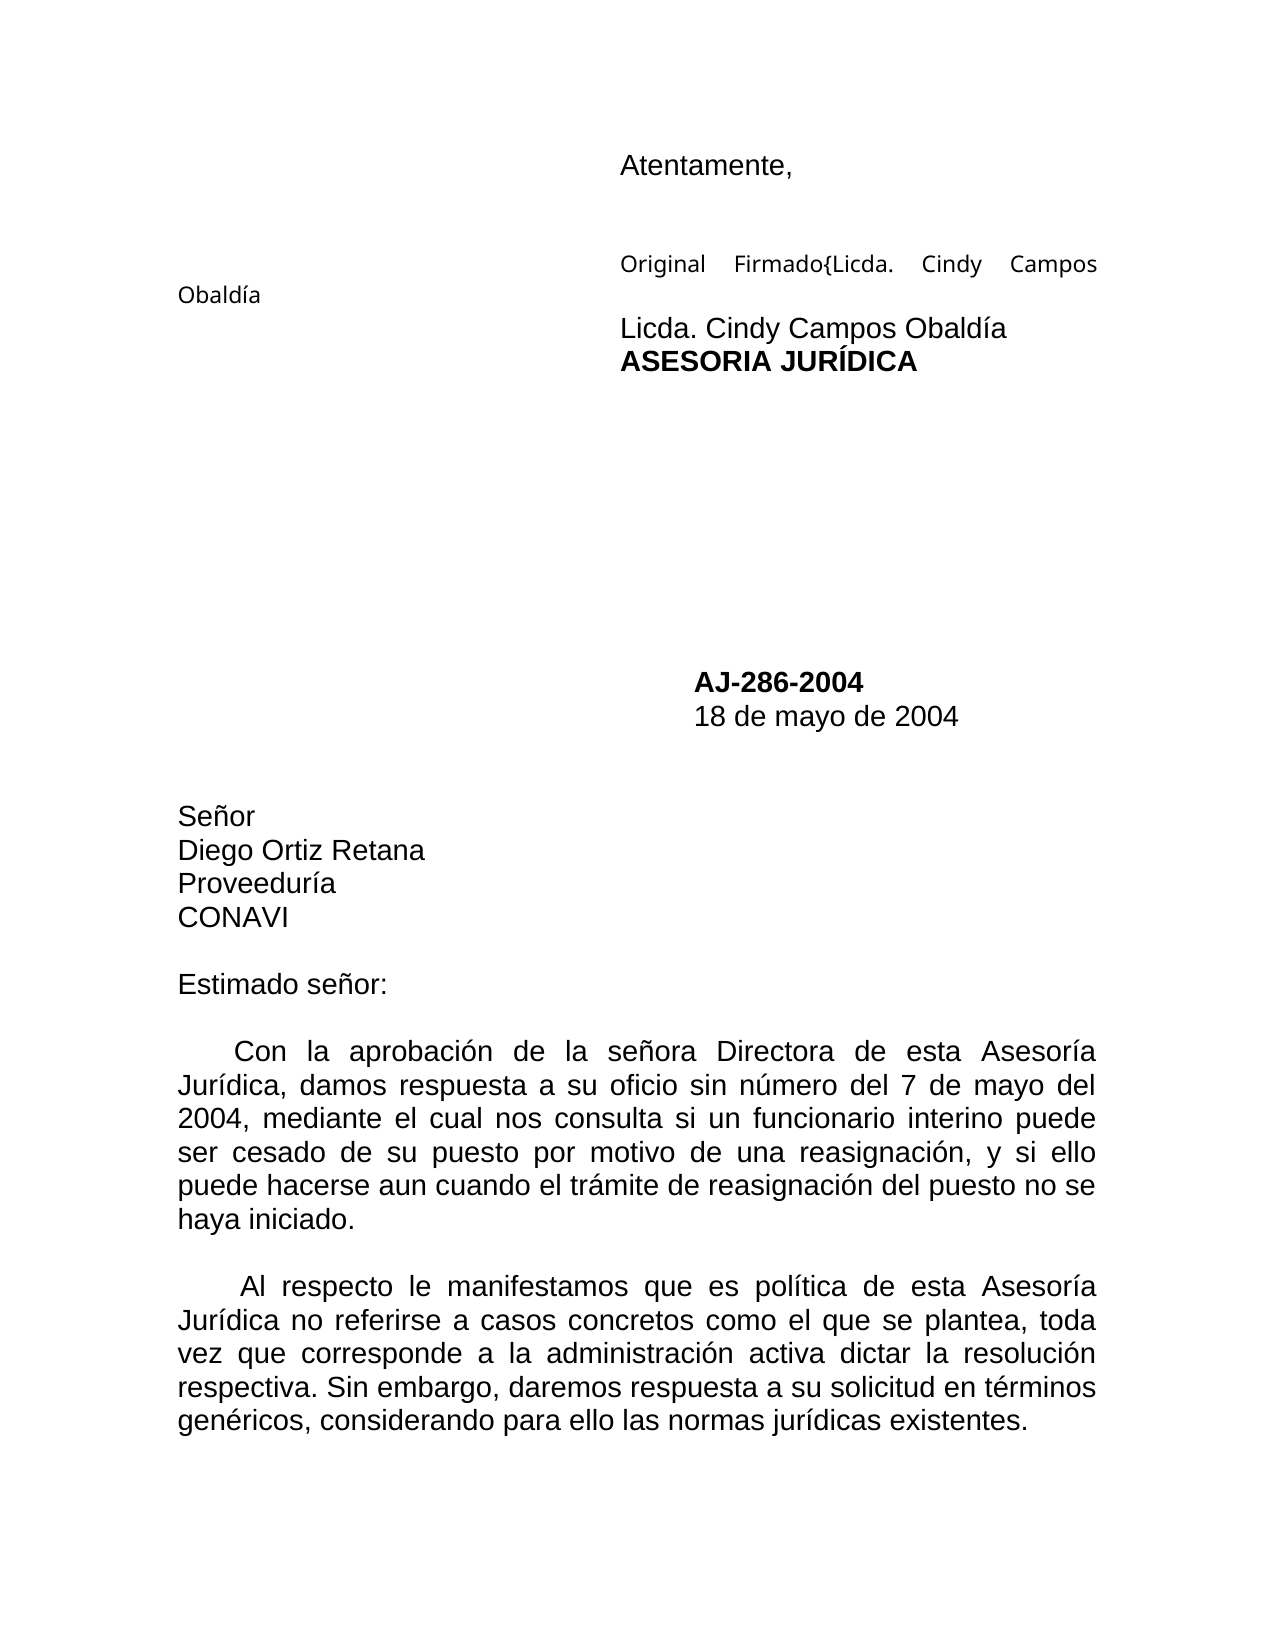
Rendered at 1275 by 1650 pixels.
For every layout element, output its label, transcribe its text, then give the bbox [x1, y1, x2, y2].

text Con la aprobación de la señora Directora de esta Asesoría Jurídica, damos respuesta a su oficio sin número del 7 de mayo del 2004, mediante el cual nos consulta si un funcionario interino puede ser cesado de su puesto por motivo de una reasignación, y si ello puede hacerse aun cuando el trámite de reasignación del puesto no se haya iniciado. [177, 1034, 1098, 1236]
subtitle AJ-286-2004 [650, 665, 1098, 699]
text Licda. Cindy Campos Obaldía [177, 311, 1098, 344]
text Atentamente, [177, 148, 1098, 181]
text Señor [177, 799, 1098, 833]
text Proveeduría [177, 867, 1098, 900]
text Original Firmado{Licda. Cindy Campos Obaldía [177, 248, 1098, 311]
text CONAVI [177, 900, 1098, 934]
text ASESORIA JURÍDICA [177, 344, 1098, 378]
text Al respecto le manifestamos que es política de esta Asesoría Jurídica no referirse a casos concretos como el que se plantea, toda vez que corresponde a la administración activa dictar la resolución respectiva. Sin embargo, daremos respuesta a su solicitud en términos genéricos, considerando para ello las normas jurídicas existentes. [177, 1269, 1098, 1437]
text Estimado señor: [177, 967, 1098, 1001]
text 18 de mayo de 2004 [177, 699, 1098, 732]
text Diego Ortiz Retana [177, 833, 1098, 867]
